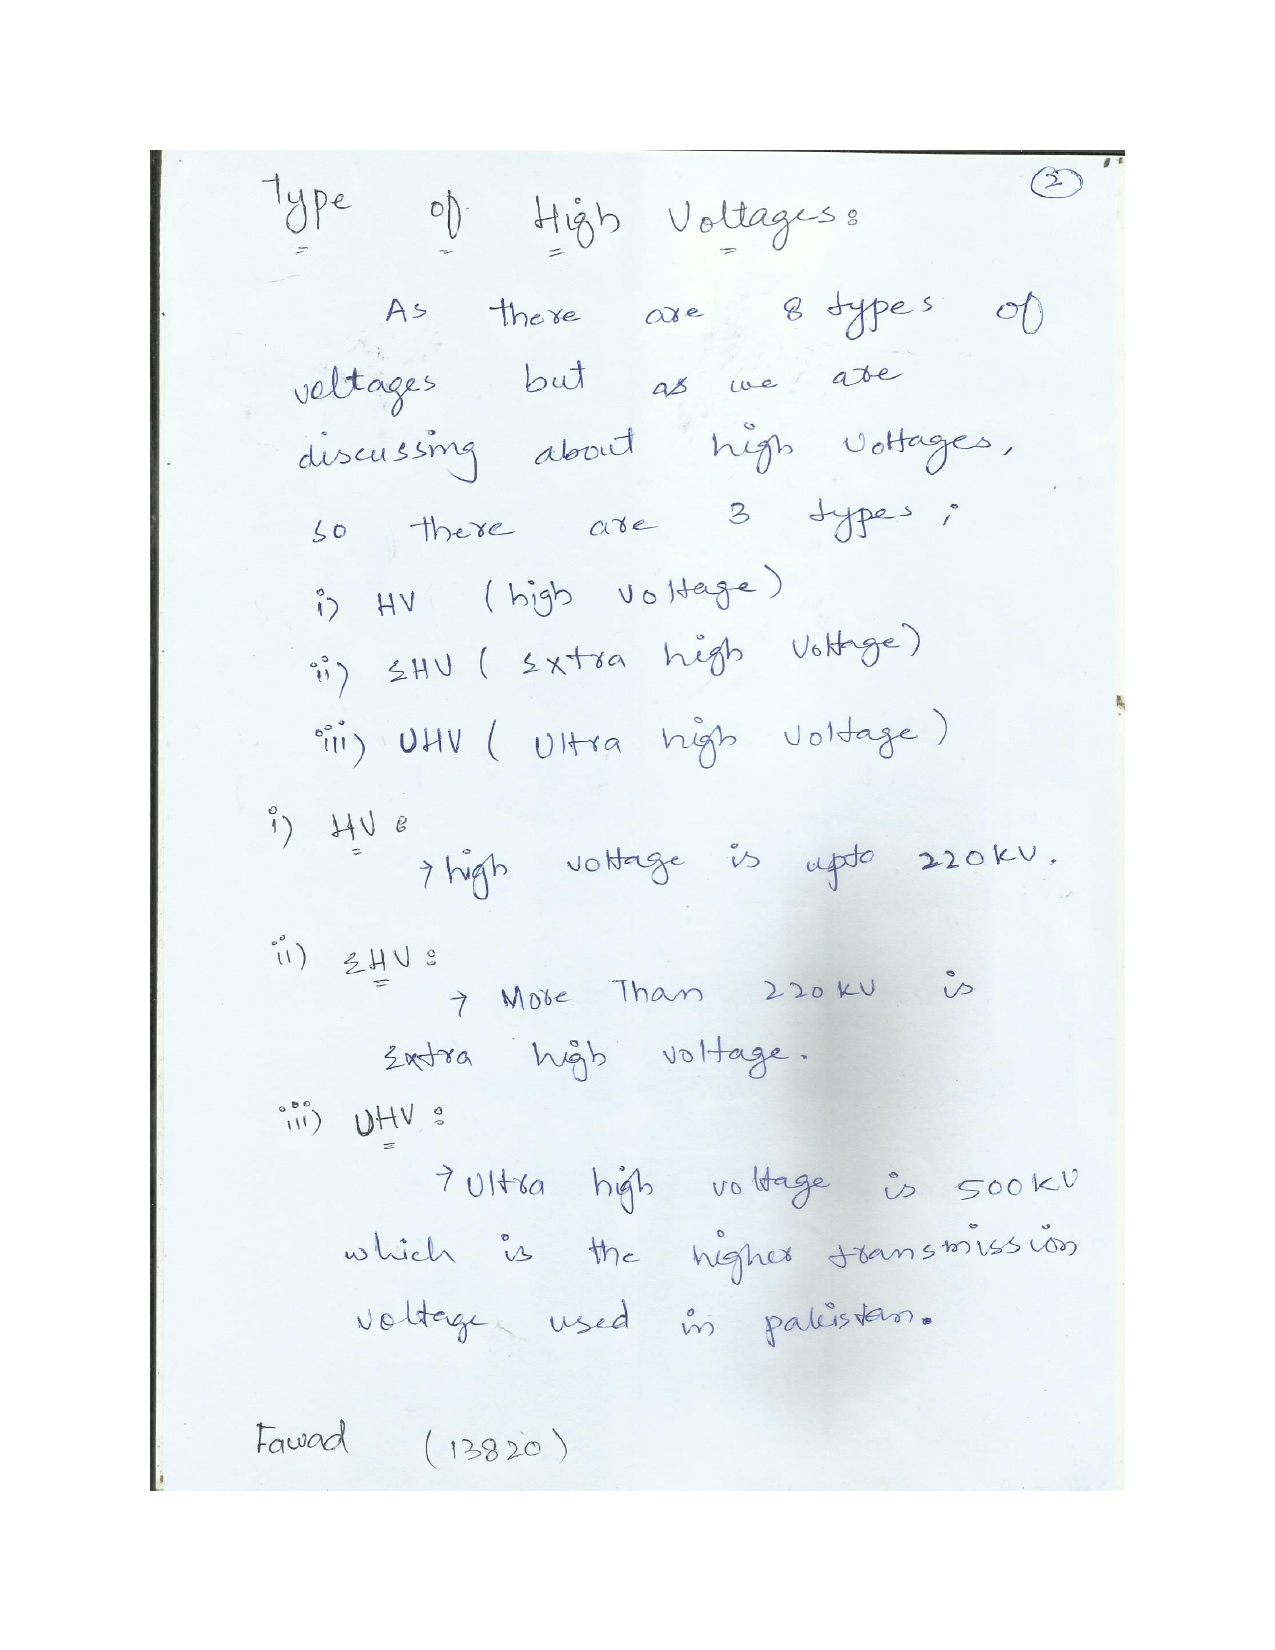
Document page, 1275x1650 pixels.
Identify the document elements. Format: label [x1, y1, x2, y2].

picture [150, 150, 1125, 1491]
